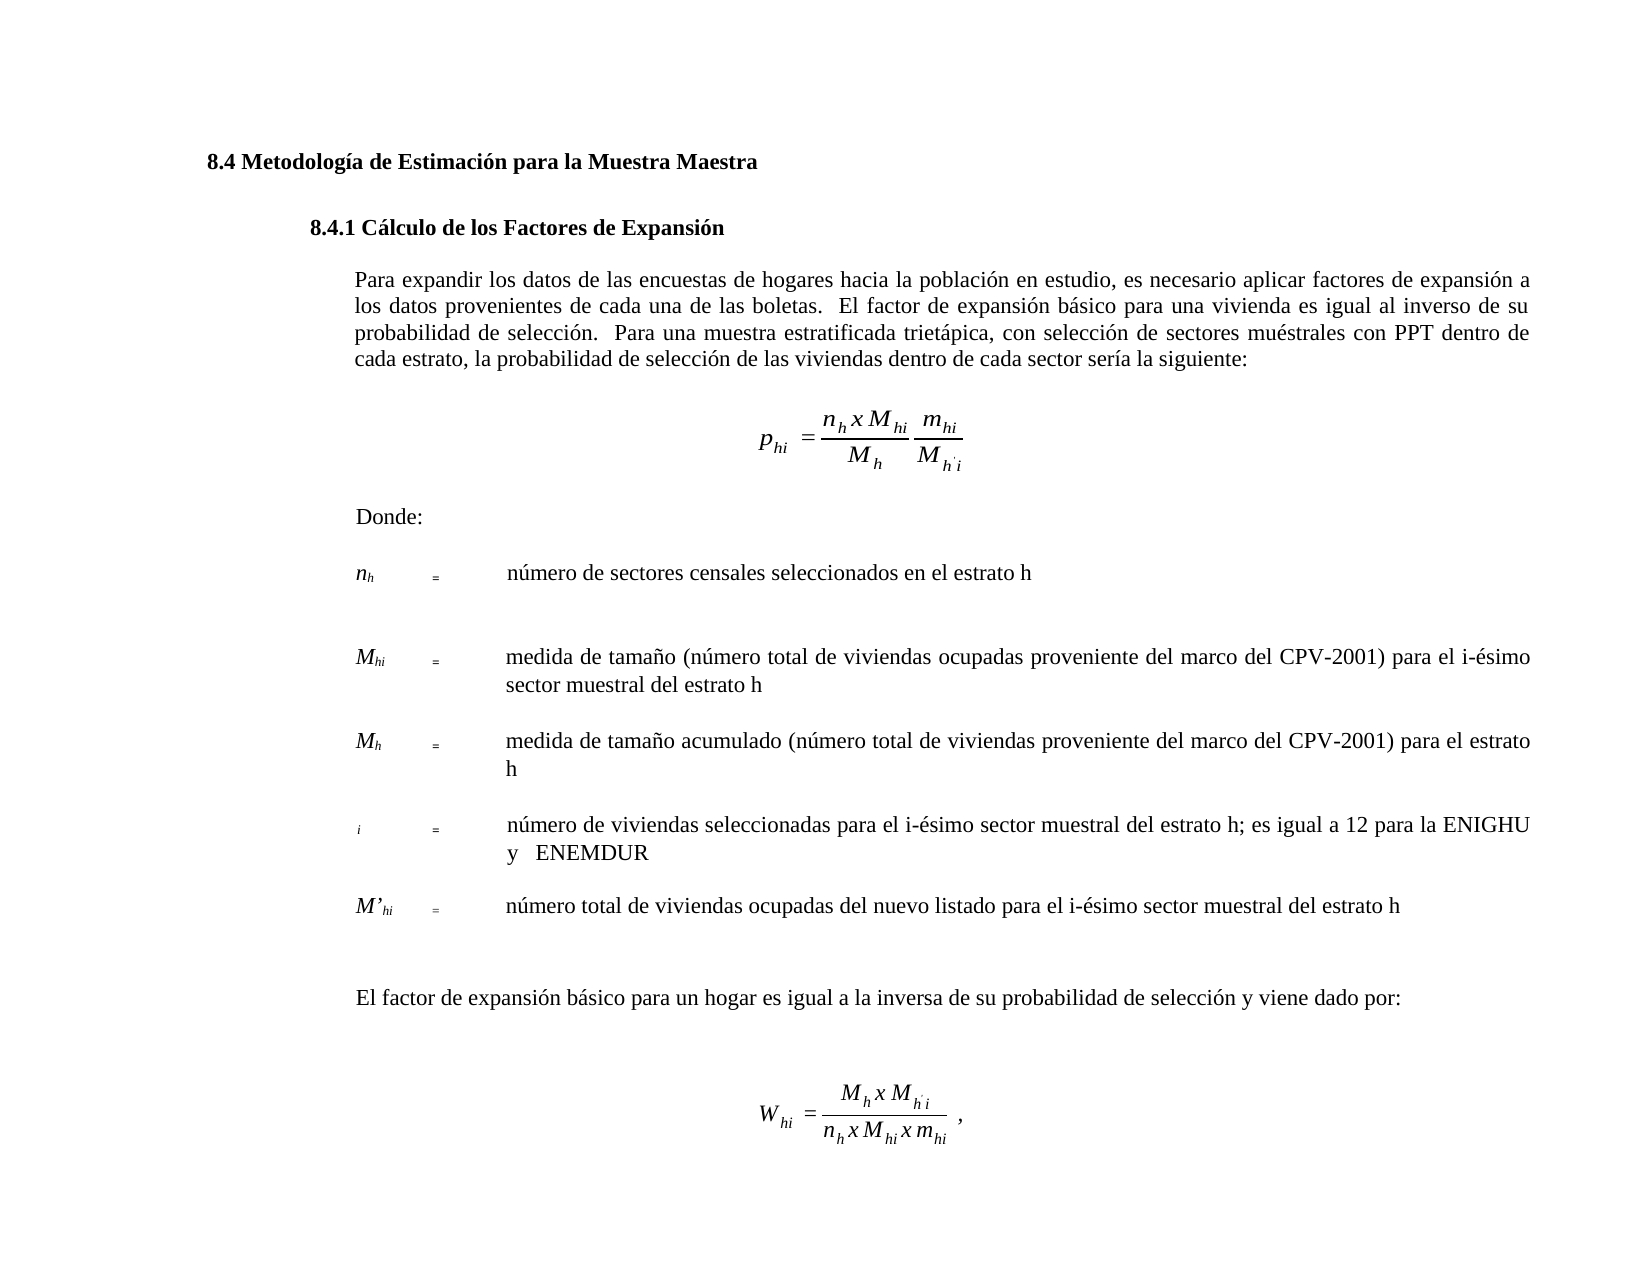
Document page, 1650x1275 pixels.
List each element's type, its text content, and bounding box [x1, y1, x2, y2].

text Mh = medida de tamaño acumulado (número total de viviendas proveniente del marco del CPV-2001) para el estrato h [356, 724, 1532, 782]
text nh = número de sectores censales seleccionados en el estrato h [356, 556, 1532, 587]
text 8.4.1 Cálculo de los Factores de Expansión [207, 213, 1532, 240]
text M’hi = número total de viviendas ocupadas del nuevo listado para el i-ésimo sector muestral del estrato h [356, 892, 1532, 918]
text Para expandir los datos de las encuestas de hogares hacia la población en estudio, es necesario aplicar factores de expansión a los datos provenientes de cada una de las boletas. El factor de expansión básico para una vivienda es igual al inverso de su probabilidad de selección. Para una muestra estratificada trietápica, con selección de sectores muéstrales con PPT dentro de cada estrato, la probabilidad de selección de las viviendas dentro de cada sector sería la siguiente: [354, 266, 1532, 372]
text Mhi = medida de tamaño (número total de viviendas ocupadas proveniente del marco del CPV-2001) para el i-ésimo sector muestral del estrato h [356, 640, 1532, 698]
text Donde: [281, 503, 1532, 530]
text i = número de viviendas seleccionadas para el i-ésimo sector muestral del estrato h; es igual a 12 para y ENEMDUR [207, 808, 1532, 866]
text El factor de expansión básico para un hogar es igual a la inversa de su probabilidad de selección y viene dado por: [282, 983, 1532, 1010]
text 8.4 Metodología de Estimación para [207, 148, 1532, 174]
